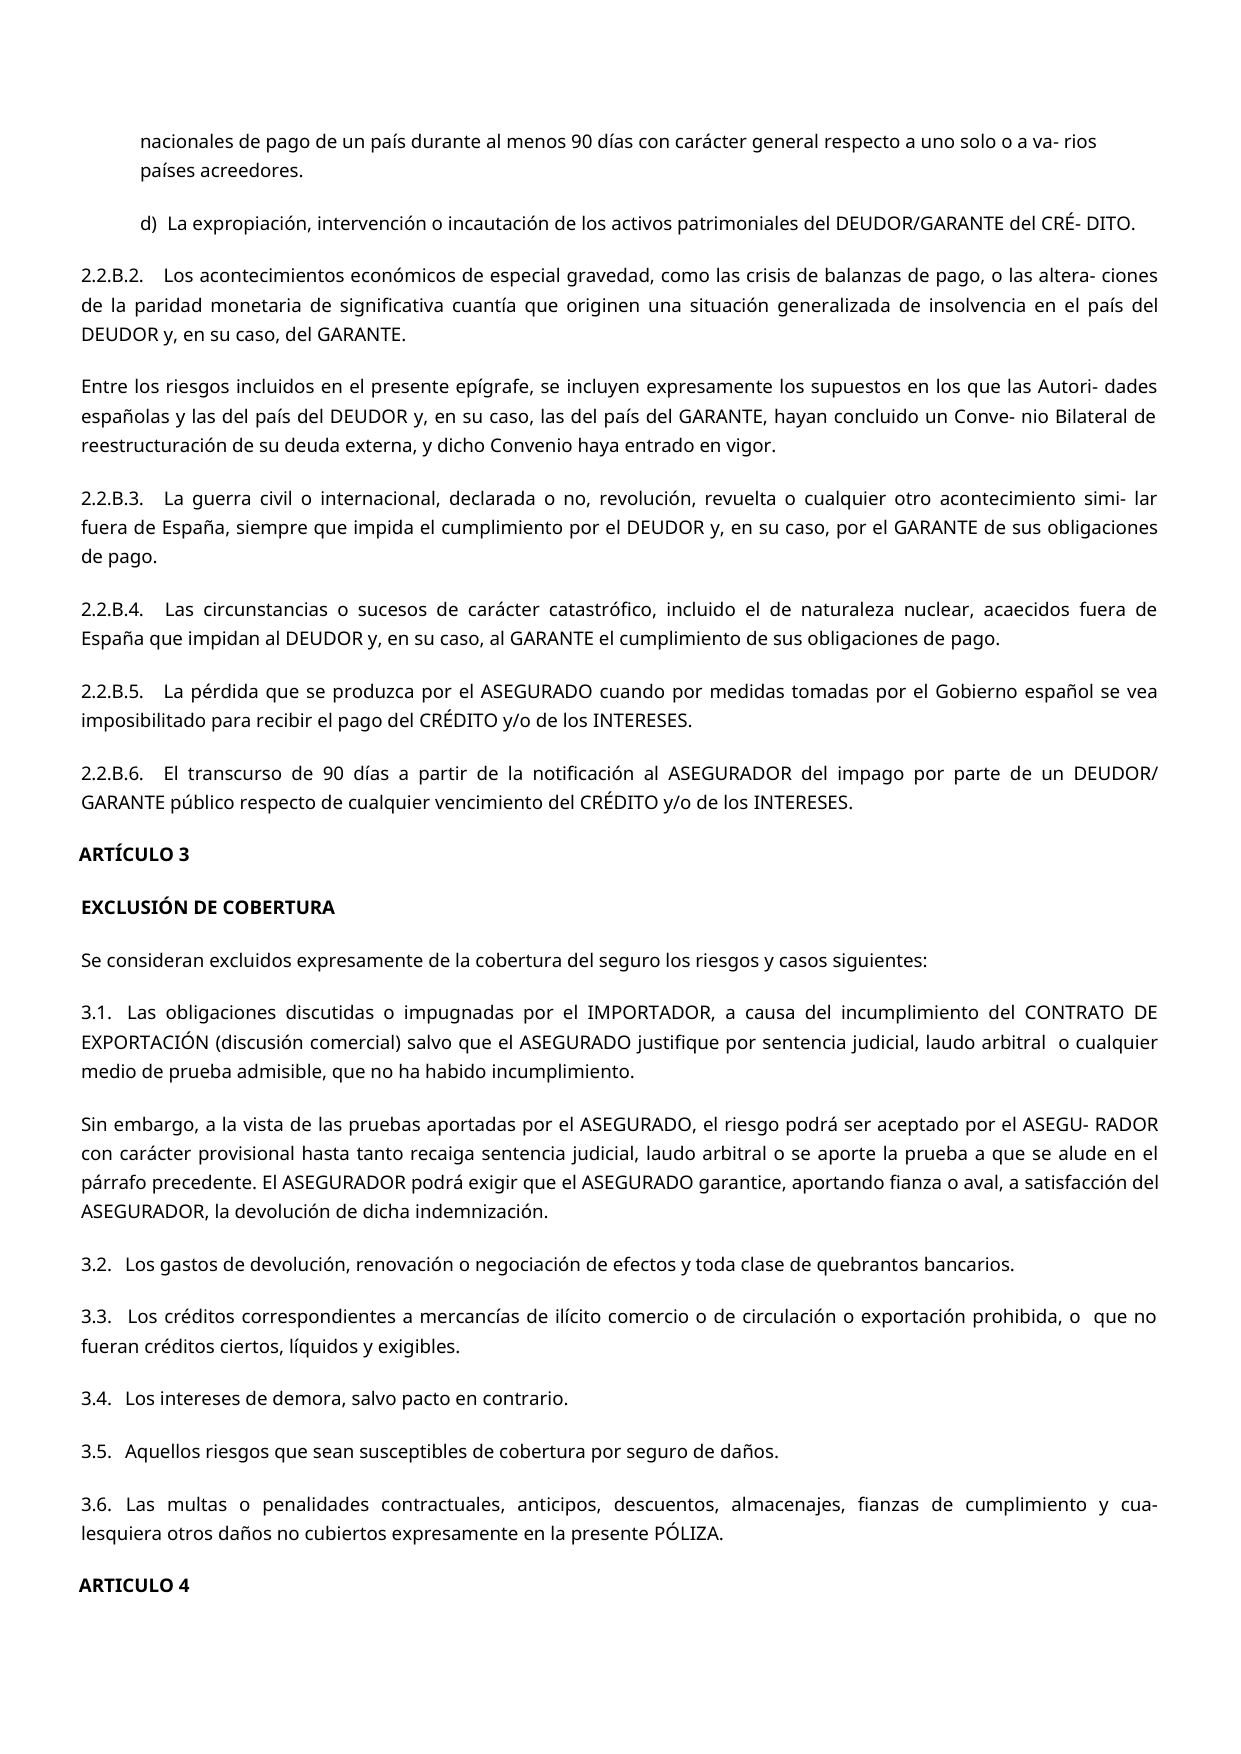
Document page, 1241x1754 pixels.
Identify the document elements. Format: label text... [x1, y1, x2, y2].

list Los intereses de demora, salvo pacto en contrario. [81, 1386, 1180, 1411]
list La expropiación, intervención o incautación de los activos patrimoniales del DEUDOR/GARANTE del CRÉ- DITO. [140, 210, 1159, 236]
list Los acontecimientos económicos de especial gravedad, como las crisis de balanzas de pago, o las altera- ciones de la paridad monetaria de significativa cuantía que originen una situación generalizada de insolvencia en el país del DEUDOR y, en su caso, del GARANTE. [81, 263, 1159, 347]
subtitle ARTICULO 4 [79, 1572, 1180, 1598]
text nacionales de pago de un país durante al menos 90 días con carácter general respecto a uno solo o a va- rios países acreedores. [140, 128, 1157, 183]
list Las obligaciones discutidas o impugnadas por el IMPORTADOR, a causa del incumplimiento del CONTRATO DE EXPORTACIÓN (discusión comercial) salvo que el ASEGURADO justifique por sentencia judicial, laudo arbitral o cualquier medio de prueba admisible, que no ha habido incumplimiento. [81, 1000, 1159, 1084]
list Las multas o penalidades contractuales, anticipos, descuentos, almacenajes, fianzas de cumplimiento y cua- lesquiera otros daños no cubiertos expresamente en la presente PÓLIZA. [81, 1491, 1159, 1545]
text EXCLUSIÓN DE COBERTURA [81, 894, 1180, 920]
list Las circunstancias o sucesos de carácter catastrófico, incluido el de naturaleza nuclear, acaecidos fuera de España que impidan al DEUDOR y, en su caso, al GARANTE el cumplimiento de sus obligaciones de pago. [81, 596, 1159, 651]
list Aquellos riesgos que sean susceptibles de cobertura por seguro de daños. [81, 1438, 1180, 1464]
list La pérdida que se produzca por el ASEGURADO cuando por medidas tomadas por el Gobierno español se vea imposibilitado para recibir el pago del CRÉDITO y/o de los INTERESES. [81, 678, 1159, 733]
list Los gastos de devolución, renovación o negociación de efectos y toda clase de quebrantos bancarios. [81, 1251, 1180, 1277]
list Los créditos correspondientes a mercancías de ilícito comercio o de circulación o exportación prohibida, o que no fueran créditos ciertos, líquidos y exigibles. [81, 1304, 1159, 1359]
subtitle ARTÍCULO 3 [79, 842, 1180, 867]
list El transcurso de 90 días a partir de la notificación al ASEGURADOR del impago por parte de un DEUDOR/ GARANTE público respecto de cualquier vencimiento del CRÉDITO y/o de los INTERESES. [81, 760, 1159, 814]
text Se consideran excluidos expresamente de la cobertura del seguro los riesgos y casos siguientes: [81, 947, 1180, 973]
text Entre los riesgos incluidos en el presente epígrafe, se incluyen expresamente los supuestos en los que las Autori- dades españolas y las del país del DEUDOR y, en su caso, las del país del GARANTE, hayan concluido un Conve- nio Bilateral de reestructuración de su deuda externa, y dicho Convenio haya entrado en vigor. [81, 374, 1159, 458]
text Sin embargo, a la vista de las pruebas aportadas por el ASEGURADO, el riesgo podrá ser aceptado por el ASEGU- RADOR con carácter provisional hasta tanto recaiga sentencia judicial, laudo arbitral o se aporte la prueba a que se alude en el párrafo precedente. El ASEGURADOR podrá exigir que el ASEGURADO garantice, aportando fianza o aval, a satisfacción del ASEGURADOR, la devolución de dicha indemnización. [81, 1111, 1159, 1224]
list La guerra civil o internacional, declarada o no, revolución, revuelta o cualquier otro acontecimiento simi- lar fuera de España, siempre que impida el cumplimiento por el DEUDOR y, en su caso, por el GARANTE de sus obligaciones de pago. [81, 485, 1159, 569]
